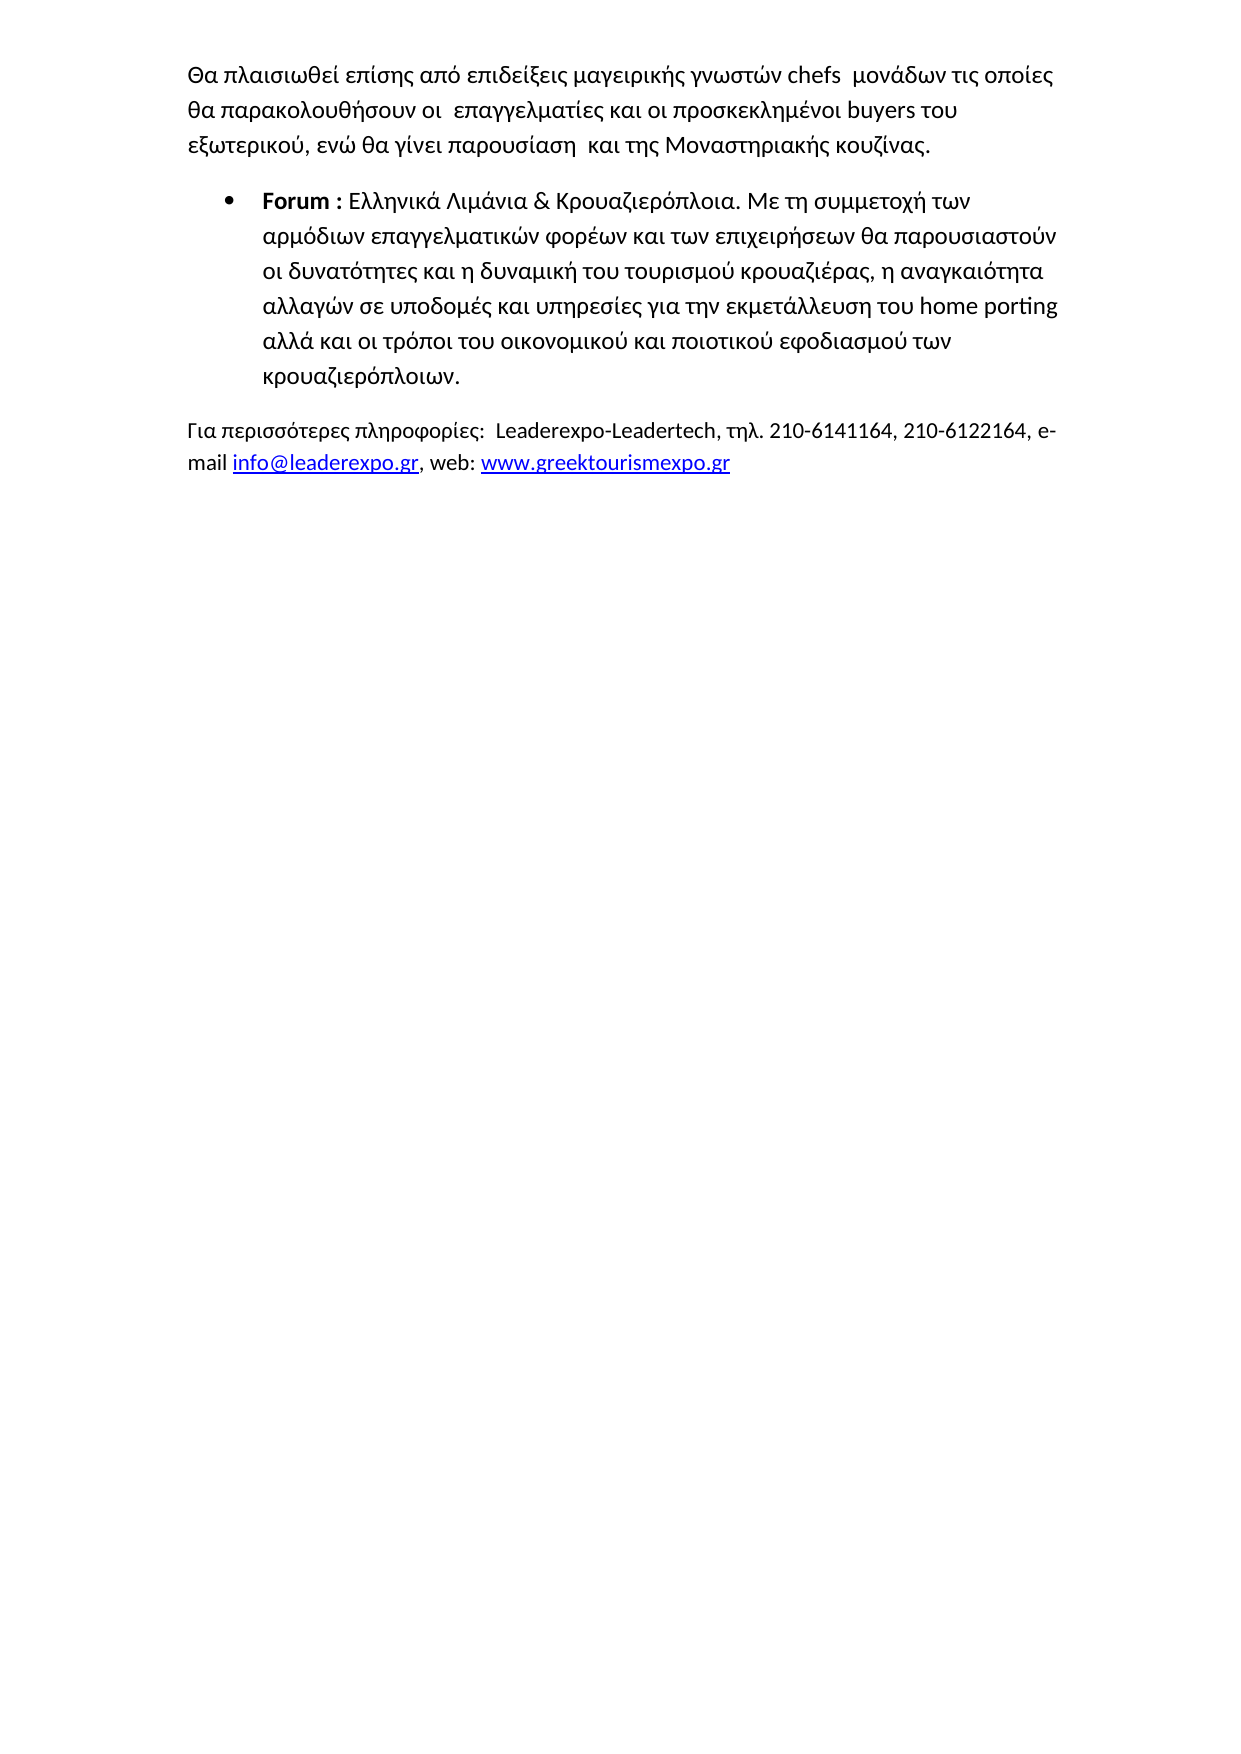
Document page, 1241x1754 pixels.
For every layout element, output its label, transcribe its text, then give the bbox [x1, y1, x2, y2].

list Forum : Ελληνικά Λιμάνια & Κρουαζιερόπλοια. Με τη συμμετοχή των αρμόδιων επαγγελματικών φορέων και των επιχειρήσεων θα παρουσιαστούν οι δυνατότητες και η δυναμική του τουρισμού κρουαζιέρας, η αναγκαιότητα αλλαγών σε υποδομές και υπηρεσίες για την εκμετάλλευση του home porting αλλά και οι τρόποι του οικονομικού και ποιοτικού εφοδιασμού των κρουαζιερόπλοιων. [225, 185, 1078, 391]
text Για περισσότερες πληροφορίες: Leaderexpo-Leadertech, τηλ. 210-6141164, 210-6122164, e-mail info@leaderexpo.gr, web: www.greektourismexpo.gr [187, 416, 1078, 476]
text Θα πλαισιωθεί επίσης από επιδείξεις μαγειρικής γνωστών chefs μονάδων τις οποίες θα παρακολουθήσουν οι επαγγελματίες και οι προσκεκλημένοι buyers του εξωτερικού, ενώ θα γίνει παρουσίαση και της Μοναστηριακής κουζίνας. [187, 59, 1078, 160]
